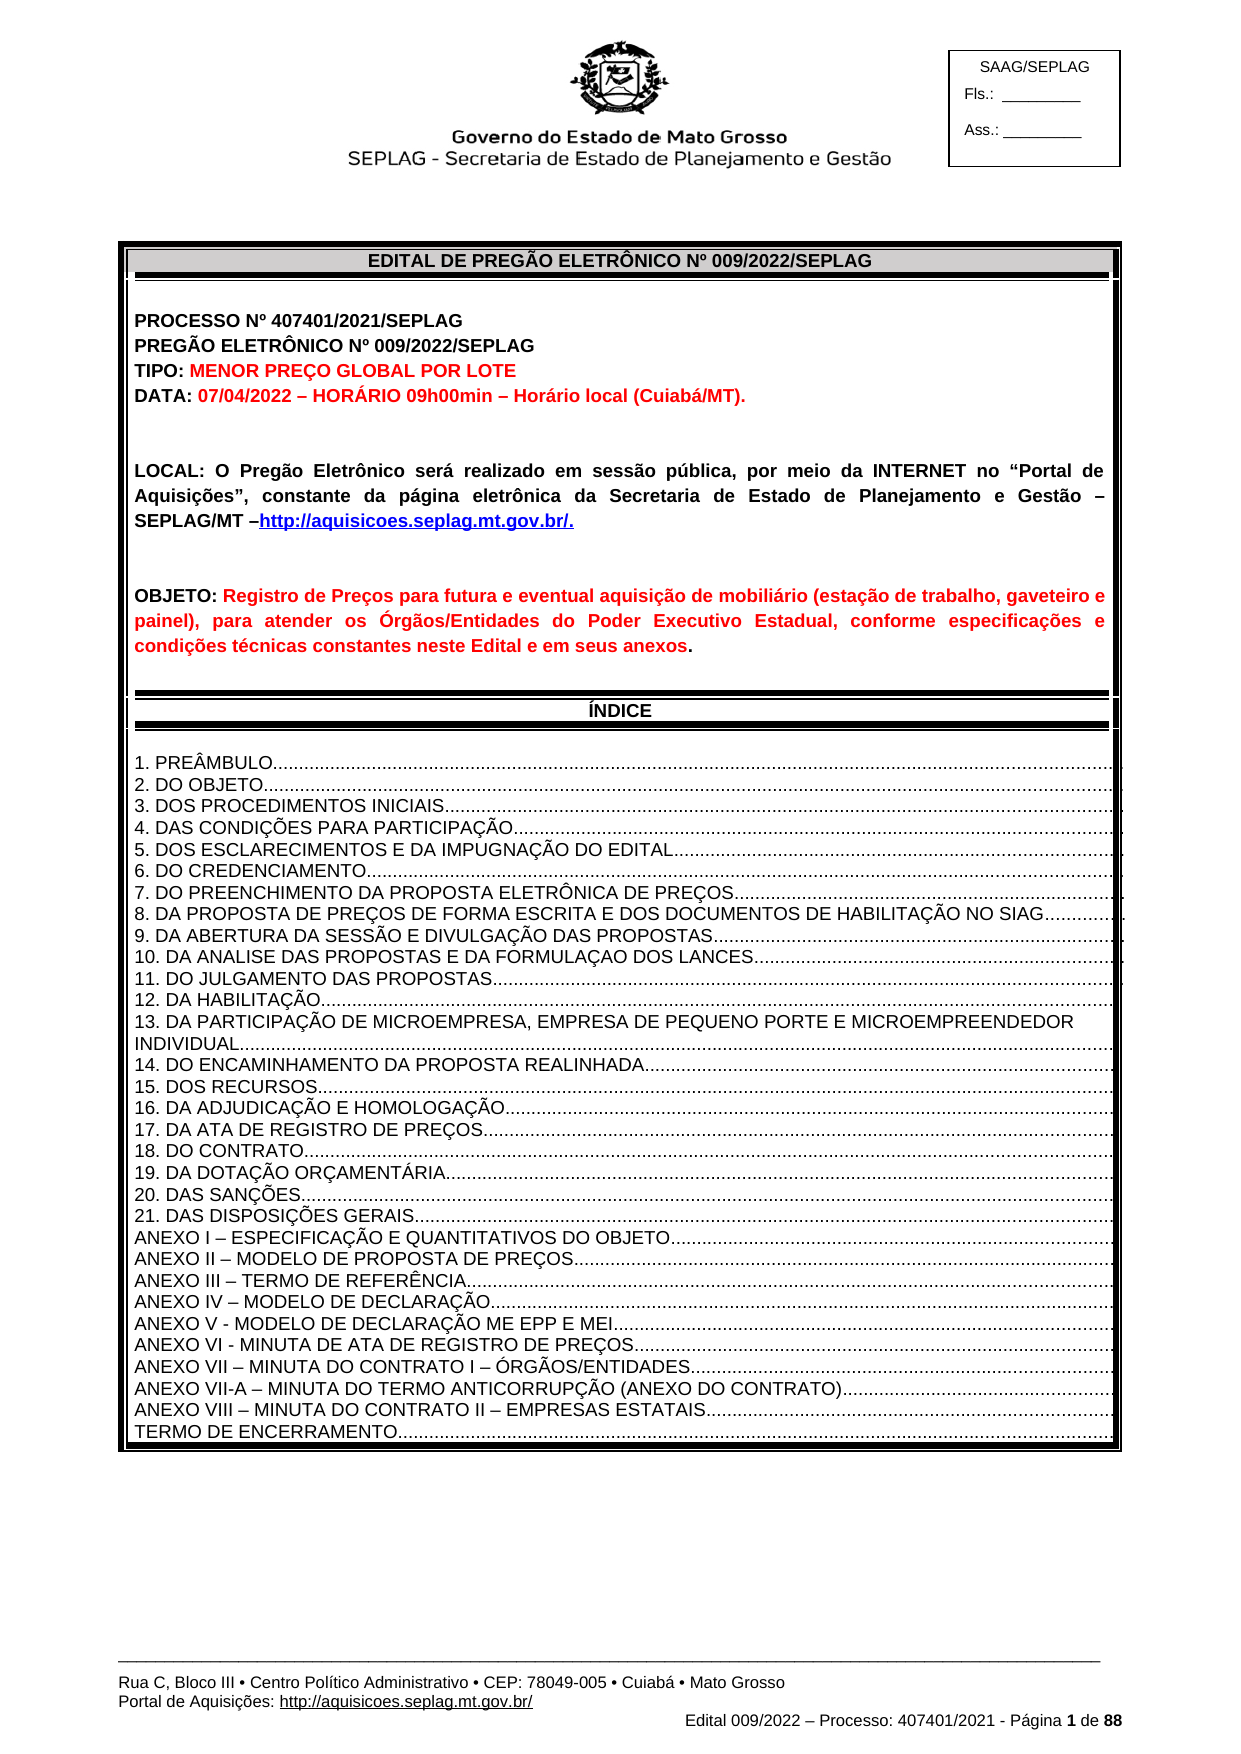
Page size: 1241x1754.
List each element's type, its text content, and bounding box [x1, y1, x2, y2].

table_cell 1. PREÂMBULO 2 2. DO OBJETO 2 3. DOS PROCEDIMENTOS INICIAIS 2 4. DAS CONDIÇÕES PARA PARTICIPAÇÃO 3 5. DOS ESCLARECIMENTOS E DA IMPUGNAÇÃO DO EDITAL 3 6. DO CREDENCIAMENTO 4 7. DO PREENCHIMENTO DA PROPOSTA ELETRÔNICA DE PREÇOS 5 8. DA PROPOSTA DE PREÇOS DE FORMA ESCRITA E DOS DOCUMENTOS DE HABILITAÇÃO NO SIAG 6 9. DA ABERTURA DA SESSÃO E DIVULGAÇÃO DAS PROPOSTAS 7 10. DA ANALISE DAS PROPOSTAS E DA FORMULAÇAO DOS LANCES 7 11. DO JULGAMENTO DAS PROPOSTAS 9 12. DA HABILITAÇÃO 10 13. DA PARTICIPAÇÃO DE MICROEMPRESA, EMPRESA DE PEQUENO PORTE E MICROEMPREENDEDOR INDIVIDUAL 17 14. DO ENCAMINHAMENTO DA PROPOSTA REALINHADA 18 15. DOS RECURSOS 19 16. DA ADJUDICAÇÃO E HOMOLOGAÇÃO 19 17. DA ATA DE REGISTRO DE PREÇOS 20 18. DO CONTRATO 21 19. DA DOTAÇÃO ORÇAMENTÁRIA 23 20. DAS SANÇÕES 23 21. DAS DISPOSIÇÕES GERAIS 23 ANEXO I – ESPECIFICAÇÃO E QUANTITATIVOS DO OBJETO 26 ANEXO II – MODELO DE PROPOSTA DE PREÇOS 40 ANEXO III – TERMO DE REFERÊNCIA 41 ANEXO IV – MODELO DE DECLARAÇÃO 61 ANEXO V - MODELO DE DECLARAÇÃO ME EPP E MEI 62 ANEXO VI - MINUTA DE ATA DE REGISTRO DE PREÇOS 63 ANEXO VII – MINUTA DO CONTRATO I – ÓRGÃOS/ENTIDADES 71 ANEXO VII-A – MINUTA DO TERMO ANTICORRUPÇÃO (ANEXO DO CONTRATO) 78 ANEXO VIII – MINUTA DO CONTRATO II – EMPRESAS ESTATAIS 79 TERMO DE ENCERRAMENTO 86 [124, 721, 1117, 1442]
picture [335, 29, 905, 180]
table_header EDITAL DE PREGÃO ELETRÔNICO Nº 009/2022/SEPLAG [128, 250, 1113, 272]
table_cell PROCESSO Nº 407401/2021/SEPLAG PREGÃO ELETRÔNICO Nº 009/2022/SEPLAG TIPO: MENOR PREÇO GLOBAL POR LOTE DATA: 07/04/2022 – HORÁRIO 09h00min – Horário local (Cuiabá/MT). LOCAL: O Pregão Eletrônico será realizado em sessão pública, por meio da INTERNET no “Portal de Aquisições”, constante da página eletrônica da Secretaria de Estado de Planejamento e Gestão – SEPLAG/MT –http://aquisicoes.seplag.mt.gov.br/. OBJETO: Registro de Preços para futura e eventual aquisição de mobiliário (estação de trabalho, gaveteiro e painel), para atender os Órgãos/Entidades do Poder Executivo Estadual, conforme especificações e condições técnicas constantes neste Edital e em seus anexos. [124, 272, 1117, 690]
table_cell ÍNDICE [124, 690, 1117, 721]
